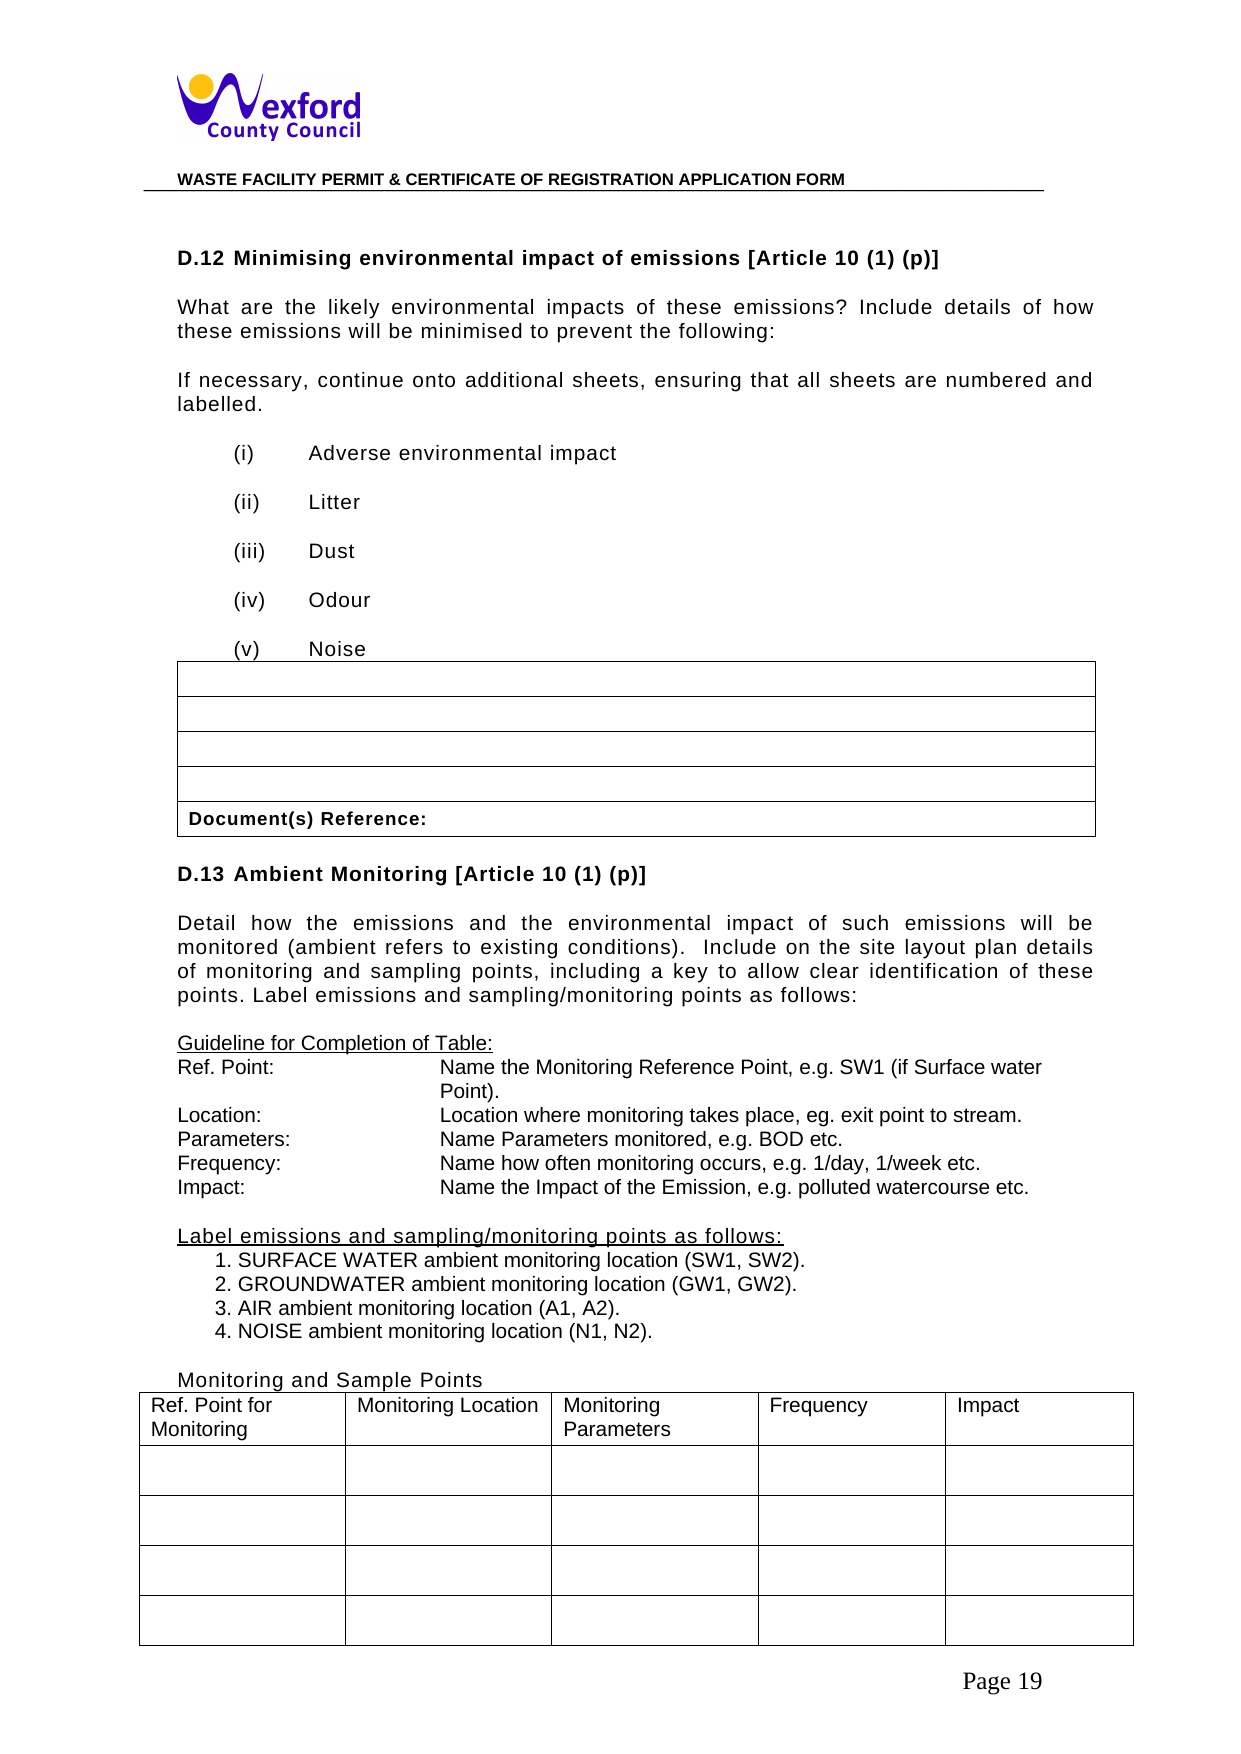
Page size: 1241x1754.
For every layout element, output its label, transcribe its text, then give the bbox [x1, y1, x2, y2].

text Impact: Name the Impact of the Emission, e.g. polluted watercourse etc. [177, 1174, 1095, 1198]
text Detail how the emissions and the environmental impact of such emissions will be monitored (ambient refers to existing conditions). Include on the site layout plan details of monitoring and sampling points, including a key to allow clear identification of these points. Label emissions and sampling/monitoring points as follows: [177, 911, 1095, 1007]
table_cell [759, 1546, 945, 1594]
table_cell [140, 1546, 345, 1594]
table_cell [346, 1596, 551, 1644]
table_cell [552, 1546, 758, 1594]
table_cell Document(s) Reference: [178, 802, 1095, 836]
table_cell [759, 1596, 945, 1644]
table_header [178, 662, 1095, 696]
table_cell [946, 1546, 1133, 1594]
table_cell [346, 1446, 551, 1494]
text If necessary, continue onto additional sheets, ensuring that all sheets are numbered and labelled. [177, 368, 1095, 416]
table_header Frequency [759, 1393, 945, 1444]
list Ambient Monitoring [Article 10 (1) (p)] [177, 862, 1095, 886]
table_cell [346, 1496, 551, 1544]
table_cell [552, 1446, 758, 1494]
text Monitoring and Sample Points [177, 1368, 1095, 1392]
table_cell [178, 767, 1095, 801]
text 4. NOISE ambient monitoring location (N1, N2). [214, 1319, 1095, 1343]
table_cell [140, 1596, 345, 1644]
table_cell [140, 1446, 345, 1494]
text 3. AIR ambient monitoring location (A1, A2). [214, 1295, 1095, 1319]
text 2. GROUNDWATER ambient monitoring location (GW1, GW2). [214, 1271, 1095, 1295]
table_header Ref. Point for Monitoring [140, 1393, 345, 1444]
text Guideline for Completion of Table: [177, 1031, 1095, 1055]
list Odour [233, 588, 1095, 612]
table_cell [178, 697, 1095, 731]
table_cell [552, 1596, 758, 1644]
text Ref. Point: Name the Monitoring Reference Point, e.g. SW1 (if Surface water Point). [177, 1055, 1095, 1103]
text Location: Location where monitoring takes place, eg. exit point to stream. [177, 1103, 1095, 1127]
table_cell [552, 1496, 758, 1544]
table_cell [946, 1596, 1133, 1644]
text Frequency: Name how often monitoring occurs, e.g. 1/day, 1/week etc. [177, 1151, 1095, 1174]
text Parameters: Name Parameters monitored, e.g. BOD etc. [177, 1127, 1095, 1151]
list Litter [233, 490, 1095, 514]
table_cell [140, 1496, 345, 1544]
list Noise [233, 637, 1095, 661]
list Adverse environmental impact [233, 441, 1095, 465]
table_header Monitoring Parameters [552, 1393, 758, 1444]
table_cell [346, 1546, 551, 1594]
table_header Impact [946, 1393, 1133, 1444]
text What are the likely environmental impacts of these emissions? Include details of how these emissions will be minimised to prevent the following: [177, 295, 1095, 343]
table_cell [759, 1446, 945, 1494]
table_cell [178, 732, 1095, 766]
list Dust [233, 539, 1095, 563]
table_header Monitoring Location [346, 1393, 551, 1444]
picture [177, 73, 360, 141]
text 1. SURFACE WATER ambient monitoring location (SW1, SW2). [214, 1247, 1095, 1271]
table_cell [946, 1446, 1133, 1494]
table_cell [759, 1496, 945, 1544]
table_cell [946, 1496, 1133, 1544]
text Label emissions and sampling/monitoring points as follows: [177, 1223, 1095, 1247]
list Minimising environmental impact of emissions [Article 10 (1) (p)] [177, 246, 1095, 270]
